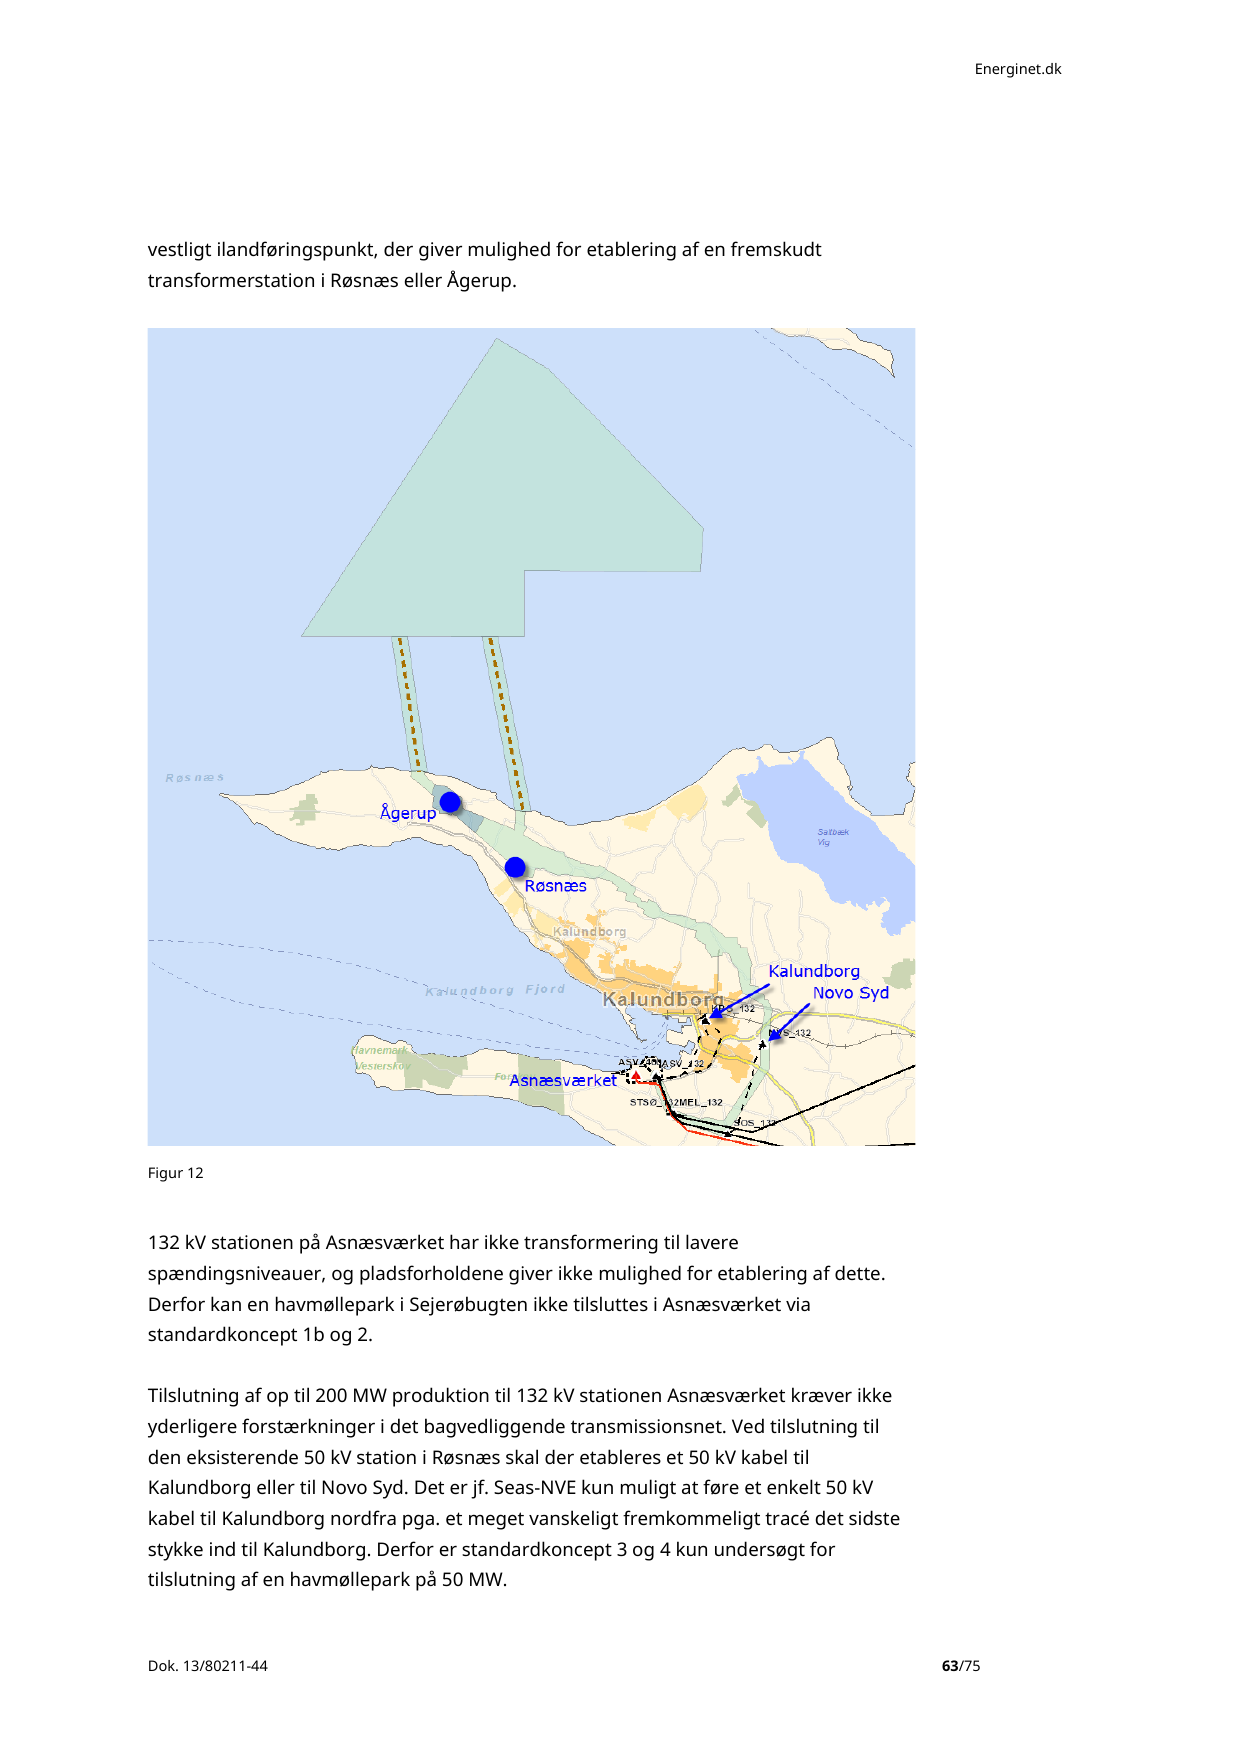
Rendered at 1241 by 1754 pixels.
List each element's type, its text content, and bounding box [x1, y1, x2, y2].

text Tilslutning af op til 200 MW produktion til 132 kV stationen Asnæsværket kræver ikke yderligere forstærkninger i det bagvedliggende transmissionsnet. Ved tilslutning til den eksisterende 50 kV station i Røsnæs skal der etableres et 50 kV kabel til Kalundborg eller til Novo Syd. Det er jf. Seas-NVE kun muligt at føre et enkelt 50 kV kabel til Kalundborg nordfra pga. et meget vanskeligt fremkommeligt tracé det sidste stykke ind til Kalundborg. Derfor er standardkoncept 3 og 4 kun undersøgt for tilslutning af en havmøllepark på 50 MW. [148, 1383, 909, 1592]
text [148, 236, 909, 292]
text 132 kV stationen på Asnæsværket har ikke transformering til lavere spændingsniveauer, og pladsforholdene giver ikke mulighed for etablering af dette. Derfor kan en havmøllepark i Sejerøbugten ikke tilsluttes i Asnæsværket via standardkoncept 1b og 2. [148, 1230, 909, 1347]
picture [147, 328, 916, 1146]
text Figur 12 [148, 1163, 909, 1183]
